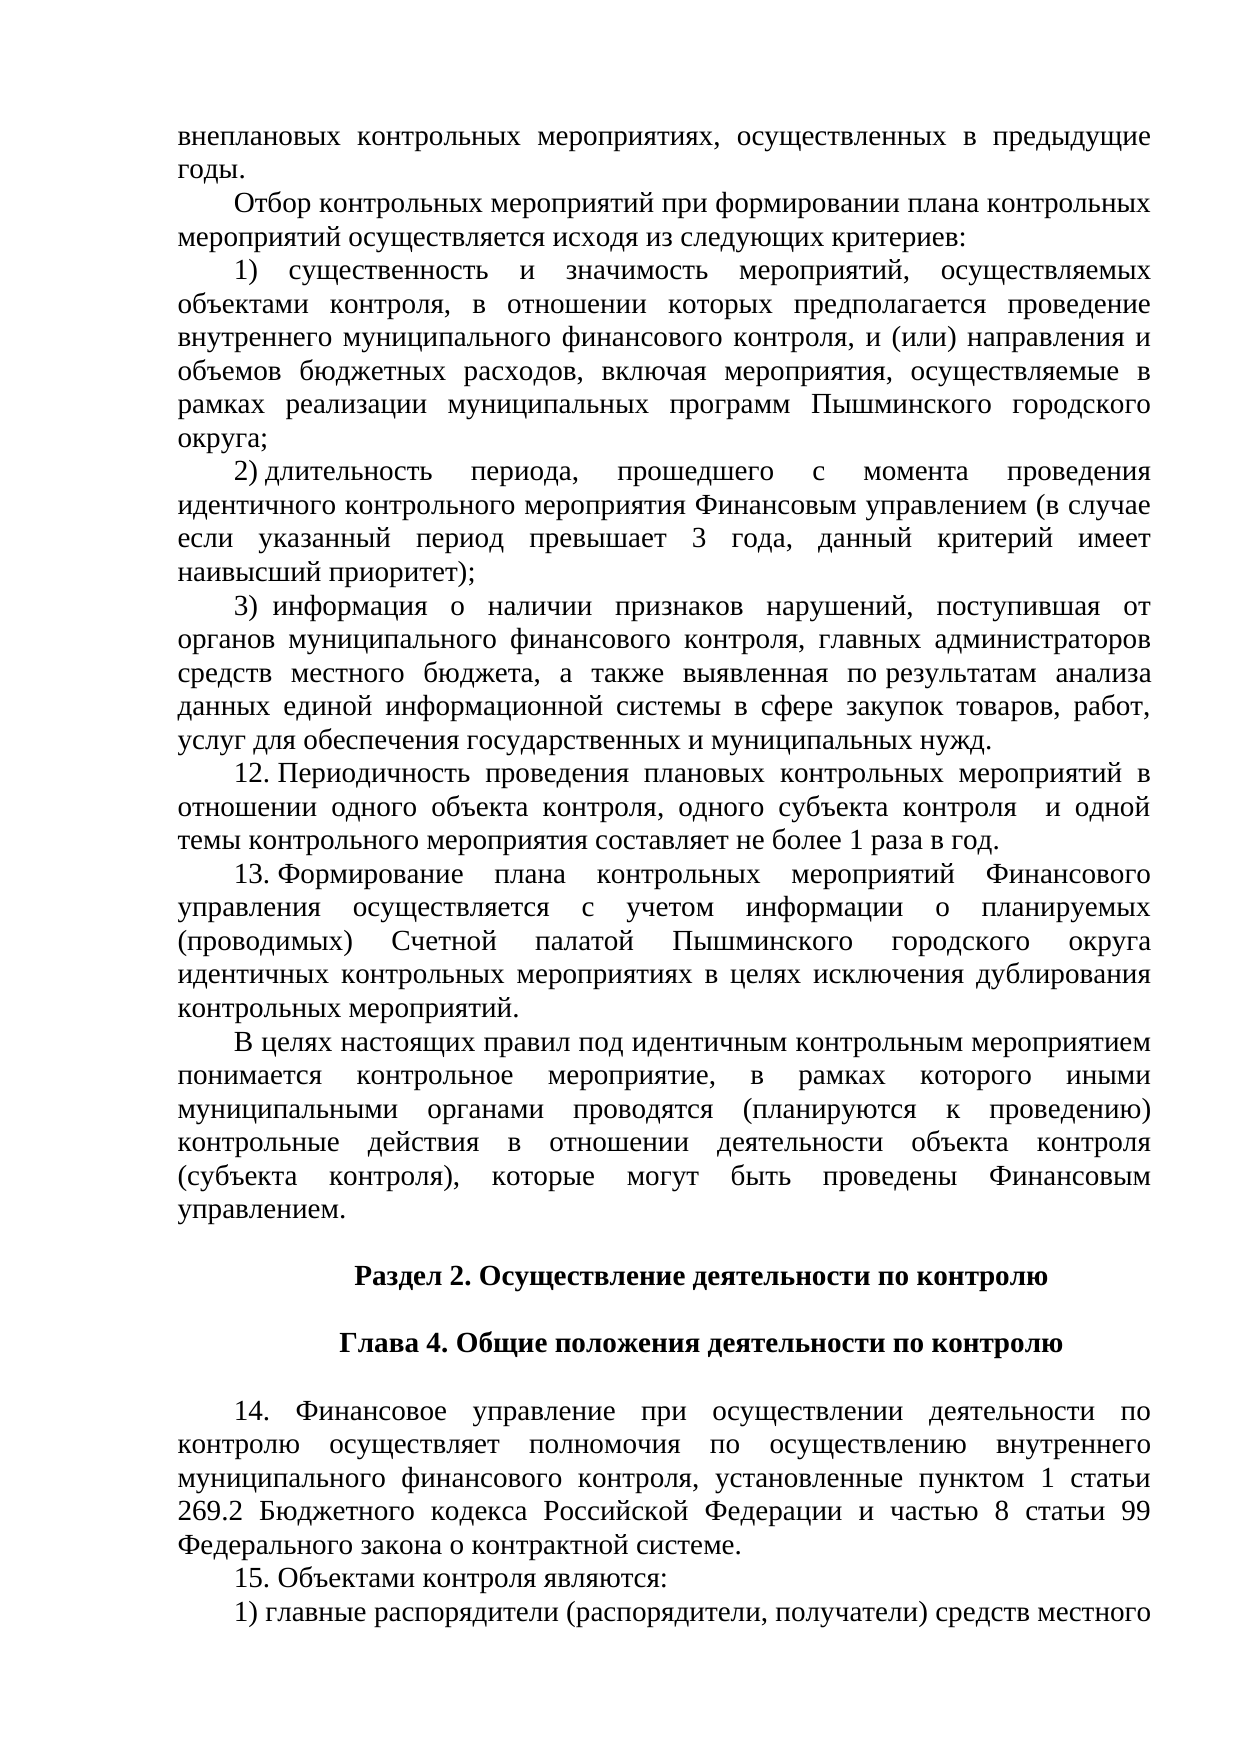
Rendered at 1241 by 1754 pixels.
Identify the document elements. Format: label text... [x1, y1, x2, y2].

text В целях настоящих правил под идентичным контрольным мероприятием понимается контрольное мероприятие, в рамках которого иными муниципальными органами проводятся (планируются к проведению) контрольные действия в отношении деятельности объекта контроля (субъекта контроля), которые могут быть проведены Финансовым управлением. [177, 1024, 1152, 1225]
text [177, 118, 1152, 185]
text 15. Объектами контроля являются: [177, 1560, 1152, 1594]
text 1) существенность и значимость мероприятий, осуществляемых объектами контроля, в отношении которых предполагается проведение внутреннего муниципального финансового контроля, и (или) направления и объемов бюджетных расходов, включая мероприятия, осуществляемые в рамках реализации муниципальных программ Пышминского городского округа; [177, 252, 1152, 453]
text Раздел 2. Осуществление деятельности по контролю [177, 1258, 1152, 1292]
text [177, 1594, 1152, 1627]
text Глава 4. Общие положения деятельности по контролю [177, 1326, 1152, 1359]
text 13. Формирование плана контрольных мероприятий Финансового управления осуществляется с учетом информации о планируемых (проводимых) Счетной палатой Пышминского городского округа идентичных контрольных мероприятиях в целях исключения дублирования контрольных мероприятий. [177, 856, 1152, 1024]
text 14. Финансовое управление при осуществлении деятельности по контролю осуществляет полномочия по осуществлению внутреннего муниципального финансового контроля, установленные пунктом 1 статьи 269.2 Бюджетного кодекса Российской Федерации и частью 8 статьи 99 Федерального закона о контрактной системе. [177, 1393, 1152, 1560]
text 3) информация о наличии признаков нарушений, поступившая от органов муниципального финансового контроля, главных администраторов средств местного бюджета, а также выявленная по результатам анализа данных единой информационной системы в сфере закупок товаров, работ, услуг для обеспечения государственных и муниципальных нужд. [177, 588, 1152, 755]
text 2) длительность периода, прошедшего с момента проведения идентичного контрольного мероприятия Финансовым управлением (в случае если указанный период превышает 3 года, данный критерий имеет наивысший приоритет); [177, 453, 1152, 588]
text Отбор контрольных мероприятий при формировании плана контрольных мероприятий осуществляется исходя из следующих критериев: [177, 185, 1152, 252]
text 12. Периодичность проведения плановых контрольных мероприятий в отношении одного объекта контроля, одного субъекта контроля и одной темы контрольного мероприятия составляет не более 1 раза в год. [177, 755, 1152, 856]
